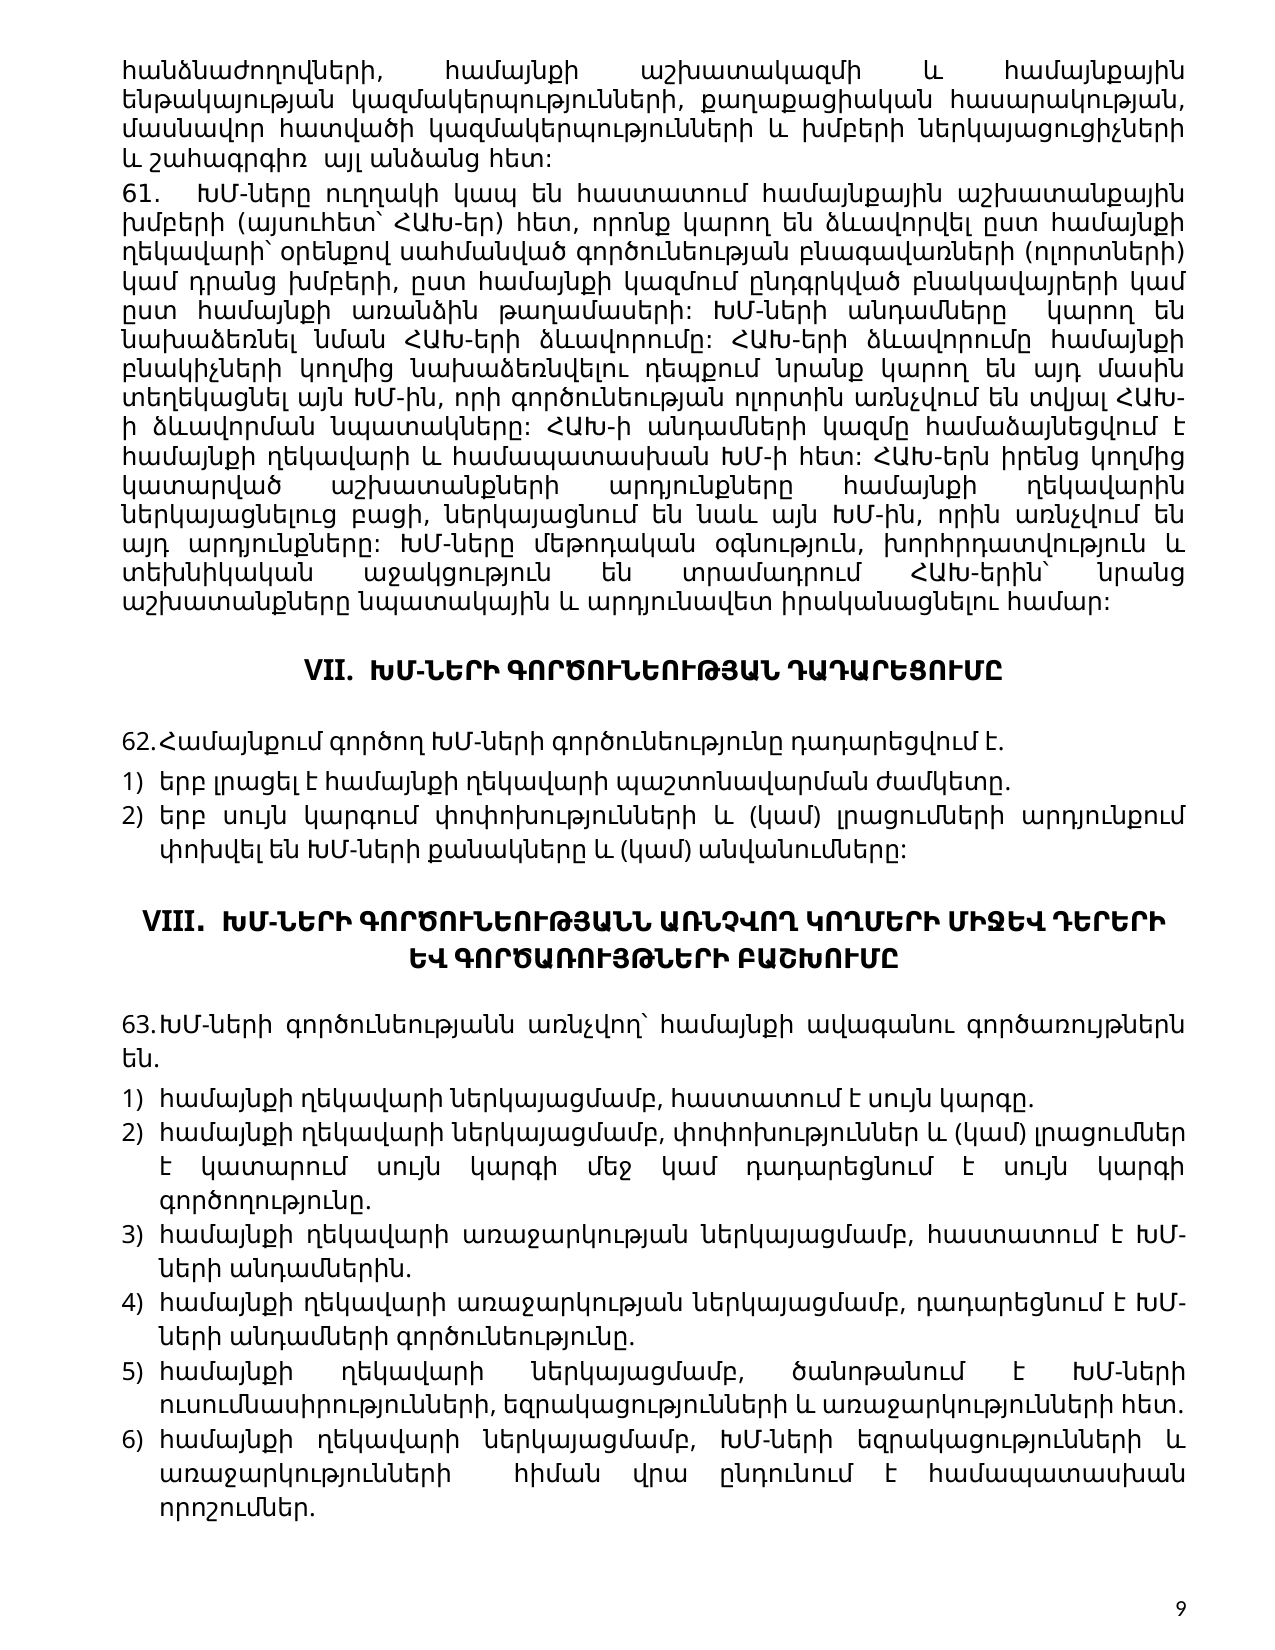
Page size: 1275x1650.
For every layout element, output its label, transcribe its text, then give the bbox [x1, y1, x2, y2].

list ԽՄ-ների գործունեությանն առնչվող՝ համայնքի ավագանու գործառույթներն են. [121, 1006, 1186, 1074]
list Համայնքում գործող ԽՄ-ների գործունեությունը դադարեցվում է. [121, 723, 1186, 757]
list երբ լրացել է համայնքի ղեկավարի պաշտոնավարման ժամկետը. [121, 764, 1186, 798]
list համայնքի ղեկավարի առաջարկության ներկայացմամբ, հաստատում է ԽՄ-ների անդամներին. [121, 1217, 1186, 1285]
list համայնքի ղեկավարի ներկայացմամբ, ծանոթանում է ԽՄ-ների ուսումնասիրությունների, եզրակացությունների և առաջարկությունների հետ. [121, 1353, 1186, 1421]
list VIII. ԽՄ-ՆԵՐԻ ԳՈՐԾՈՒՆԵՈՒԹՅԱՆՆ ԱՌՆՉՎՈՂ ԿՈՂՄԵՐԻ ՄԻՋԵՎ ԴԵՐԵՐԻ ԵՎ ԳՈՐԾԱՌՈՒՅԹՆԵՐԻ ԲԱՇԽՈՒՄԸ [121, 900, 1186, 976]
list ԽՄ-ները ուղղակի կապ են հաստատում համայնքային աշխատանքային խմբերի (այսուհետ՝ ՀԱԽ-եր) հետ, որոնք կարող են ձևավորվել ըստ համայնքի ղեկավարի՝ օրենքով սահմանված գործունեության բնագավառների (ոլորտների) կամ դրանց խմբերի, ըստ համայնքի կազմում ընդգրկված բնակավայրերի կամ ըստ համայնքի առանձին թաղամասերի: ԽՄ-ների անդամները կարող են նախաձեռնել նման ՀԱԽ-երի ձևավորումը: ՀԱԽ-երի ձևավորումը համայնքի բնակիչների կողմից նախաձեռնվելու դեպքում նրանք կարող են այդ մասին տեղեկացնել այն ԽՄ-ին, որի գործունեության ոլորտին առնչվում են տվյալ ՀԱԽ-ի ձևավորման նպատակները: ՀԱԽ-ի անդամների կազմը համաձայնեցվում է համայնքի ղեկավարի և համապատասխան ԽՄ-ի հետ: ՀԱԽ-երն իրենց կողմից կատարված աշխատանքների արդյունքները համայնքի ղեկավարին ներկայացնելուց բացի, ներկայացնում են նաև այն ԽՄ-ին, որին առնչվում են այդ արդյունքները: ԽՄ-ները մեթոդական օգնություն, խորհրդատվություն և տեխնիկական աջակցություն են տրամադրում ՀԱԽ-երին՝ նրանց աշխատանքները նպատակային և արդյունավետ իրականացնելու համար: [121, 179, 1186, 617]
list համայնքի ղեկավարի ներկայացմամբ, փոփոխություններ և (կամ) լրացումներ է կատարում սույն կարգի մեջ կամ դադարեցնում է սույն կարգի գործողությունը. [121, 1115, 1186, 1217]
list երբ սույն կարգում փոփոխությունների և (կամ) լրացումների արդյունքում փոխվել են ԽՄ-ների քանակները և (կամ) անվանումները: [121, 798, 1186, 866]
list համայնքի ղեկավարի առաջարկության ներկայացմամբ, դադարեցնում է ԽՄ-ների անդամների գործունեությունը. [121, 1285, 1186, 1353]
list համայնքի ղեկավարի ներկայացմամբ, ԽՄ-ների եզրակացությունների և առաջարկությունների հիման վրա ընդունում է համապատասխան որոշումներ. [121, 1421, 1186, 1523]
list համայնքի ղեկավարի ներկայացմամբ, հաստատում է սույն կարգը. [121, 1081, 1186, 1115]
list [121, 56, 1186, 173]
list VII. ԽՄ-ՆԵՐԻ ԳՈՐԾՈՒՆԵՈՒԹՅԱՆ ԴԱԴԱՐԵՑՈՒՄԸ [121, 649, 1186, 689]
